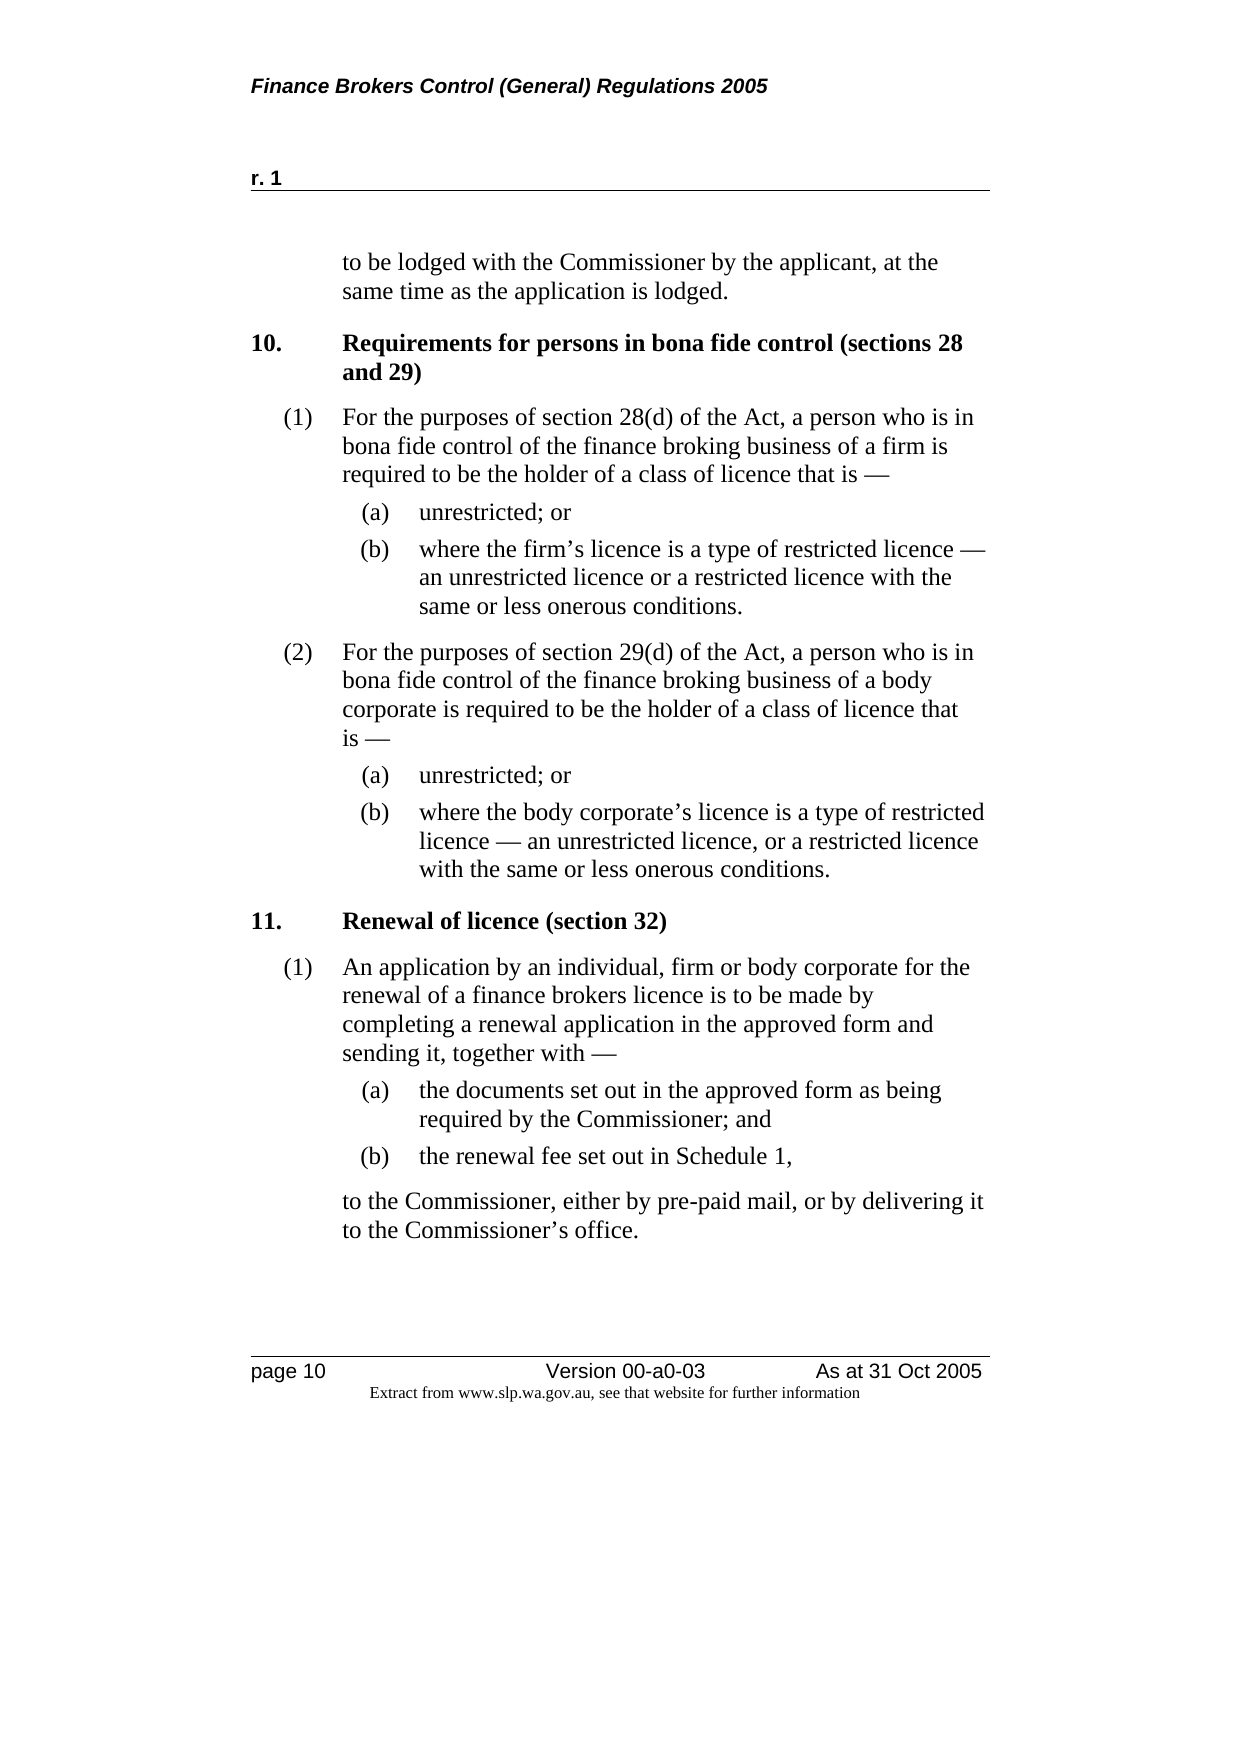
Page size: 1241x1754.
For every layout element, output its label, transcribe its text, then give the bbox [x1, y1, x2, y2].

text (b) the renewal fee set out in Schedule 1, [251, 1141, 990, 1169]
text (2) For the purposes of section 29(d) of the Act, a person who is in bona fide control of the finance broking business of a body corporate is required to be the holder of a class of licence that is — [251, 637, 990, 752]
subtitle 10. Requirements for persons in bona fide control (sections 28 and 29) [251, 328, 990, 385]
text (b) where the body corporate’s licence is a type of restricted licence — an unrestricted licence, or a restricted licence with the same or less onerous conditions. [251, 797, 990, 883]
text (1) For the purposes of section 28(d) of the Act, a person who is in bona fide control of the finance broking business of a firm is required to be the holder of a class of licence that is — [251, 402, 990, 488]
text (a) the documents set out in the approved form as being required by the Commissioner; and [251, 1075, 990, 1132]
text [251, 247, 990, 305]
text (a) unrestricted; or [251, 760, 990, 789]
subtitle 11. Renewal of licence (section 32) [251, 906, 990, 935]
text to the Commissioner, either by pre-paid mail, or by delivering it to the Commissioner’s office. [251, 1186, 990, 1244]
text (1) An application by an individual, firm or body corporate for the renewal of a finance brokers licence is to be made by completing a renewal application in the approved form and sending it, together with — [251, 952, 990, 1067]
text (b) where the firm’s licence is a type of restricted licence — an unrestricted licence or a restricted licence with the same or less onerous conditions. [251, 534, 990, 620]
text (a) unrestricted; or [251, 497, 990, 525]
